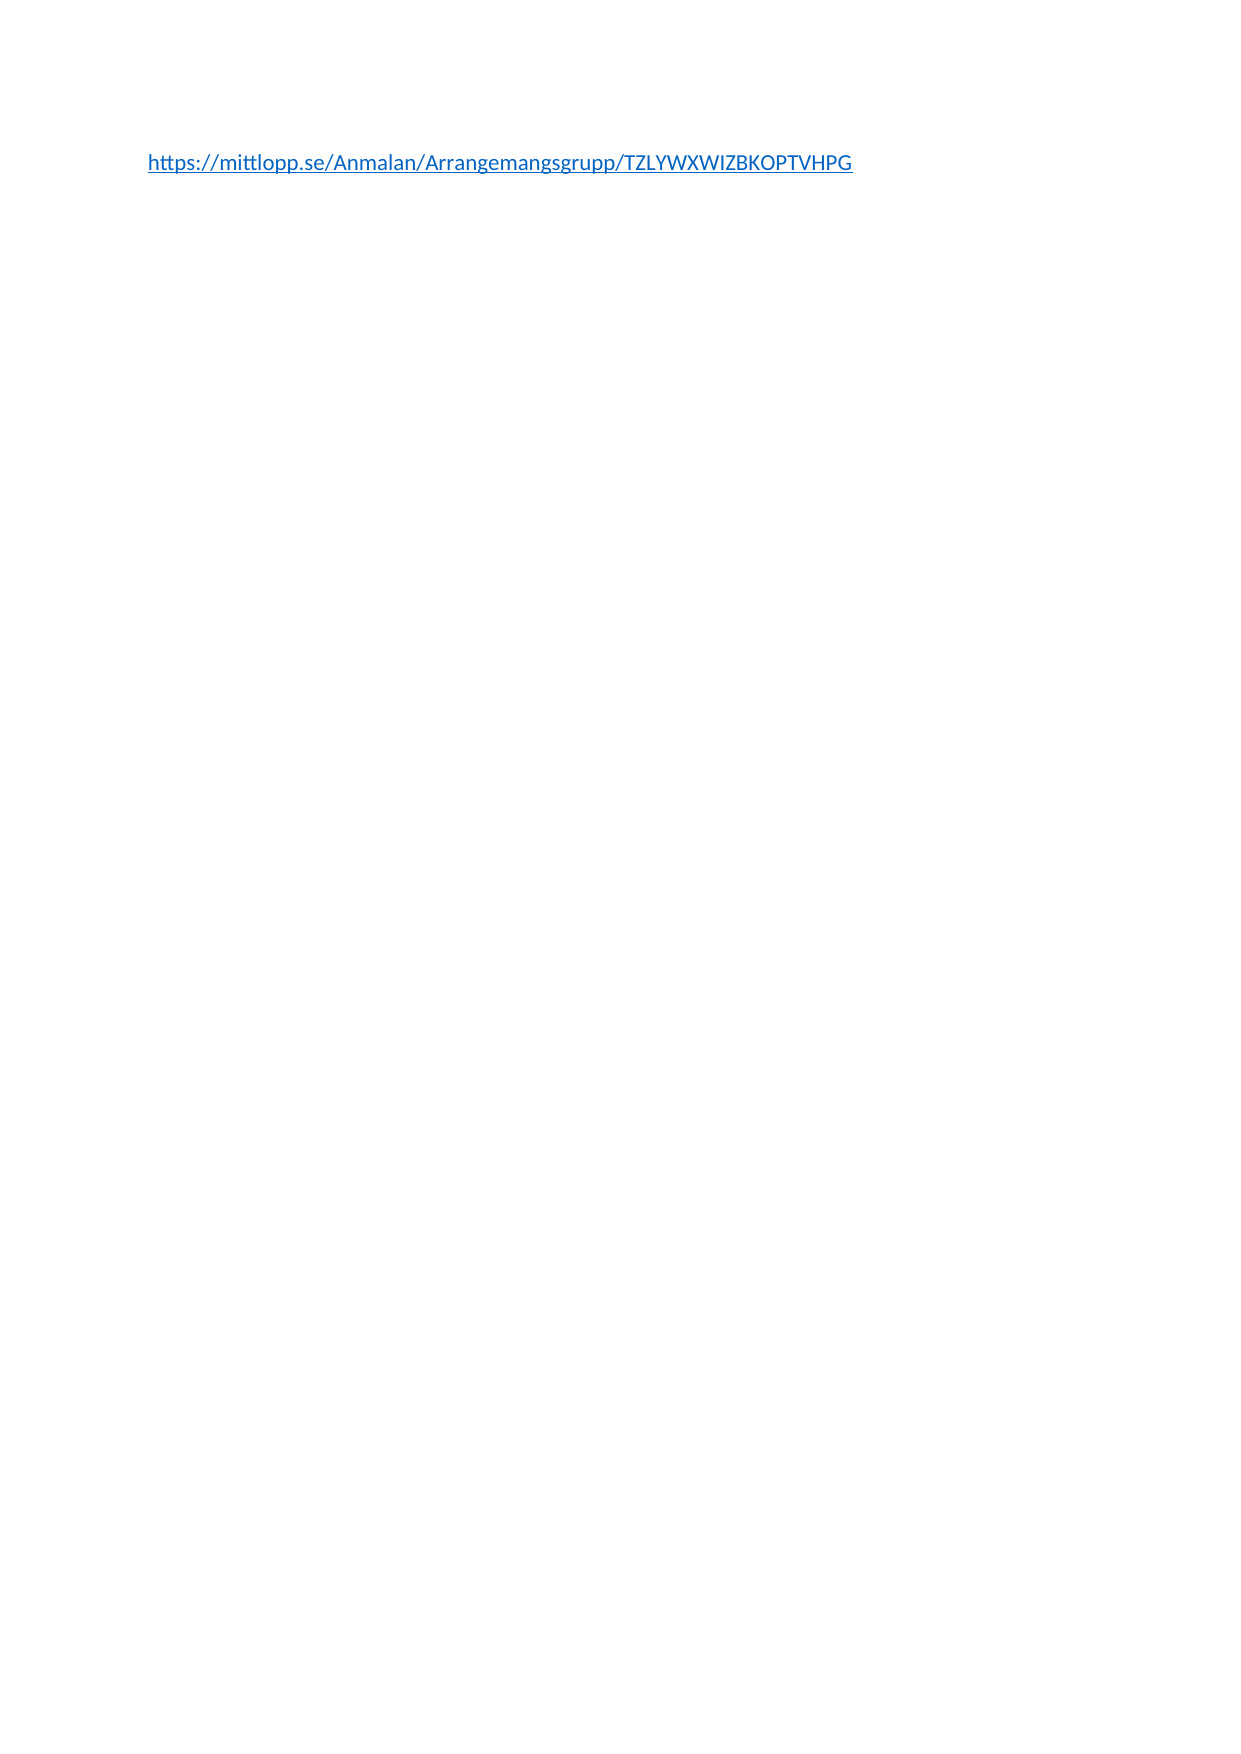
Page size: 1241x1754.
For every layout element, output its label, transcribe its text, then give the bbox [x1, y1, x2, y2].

text https://mittlopp.se/Anmalan/Arrangemangsgrupp/TZLYWXWIZBKOPTVHPG [148, 148, 1093, 176]
